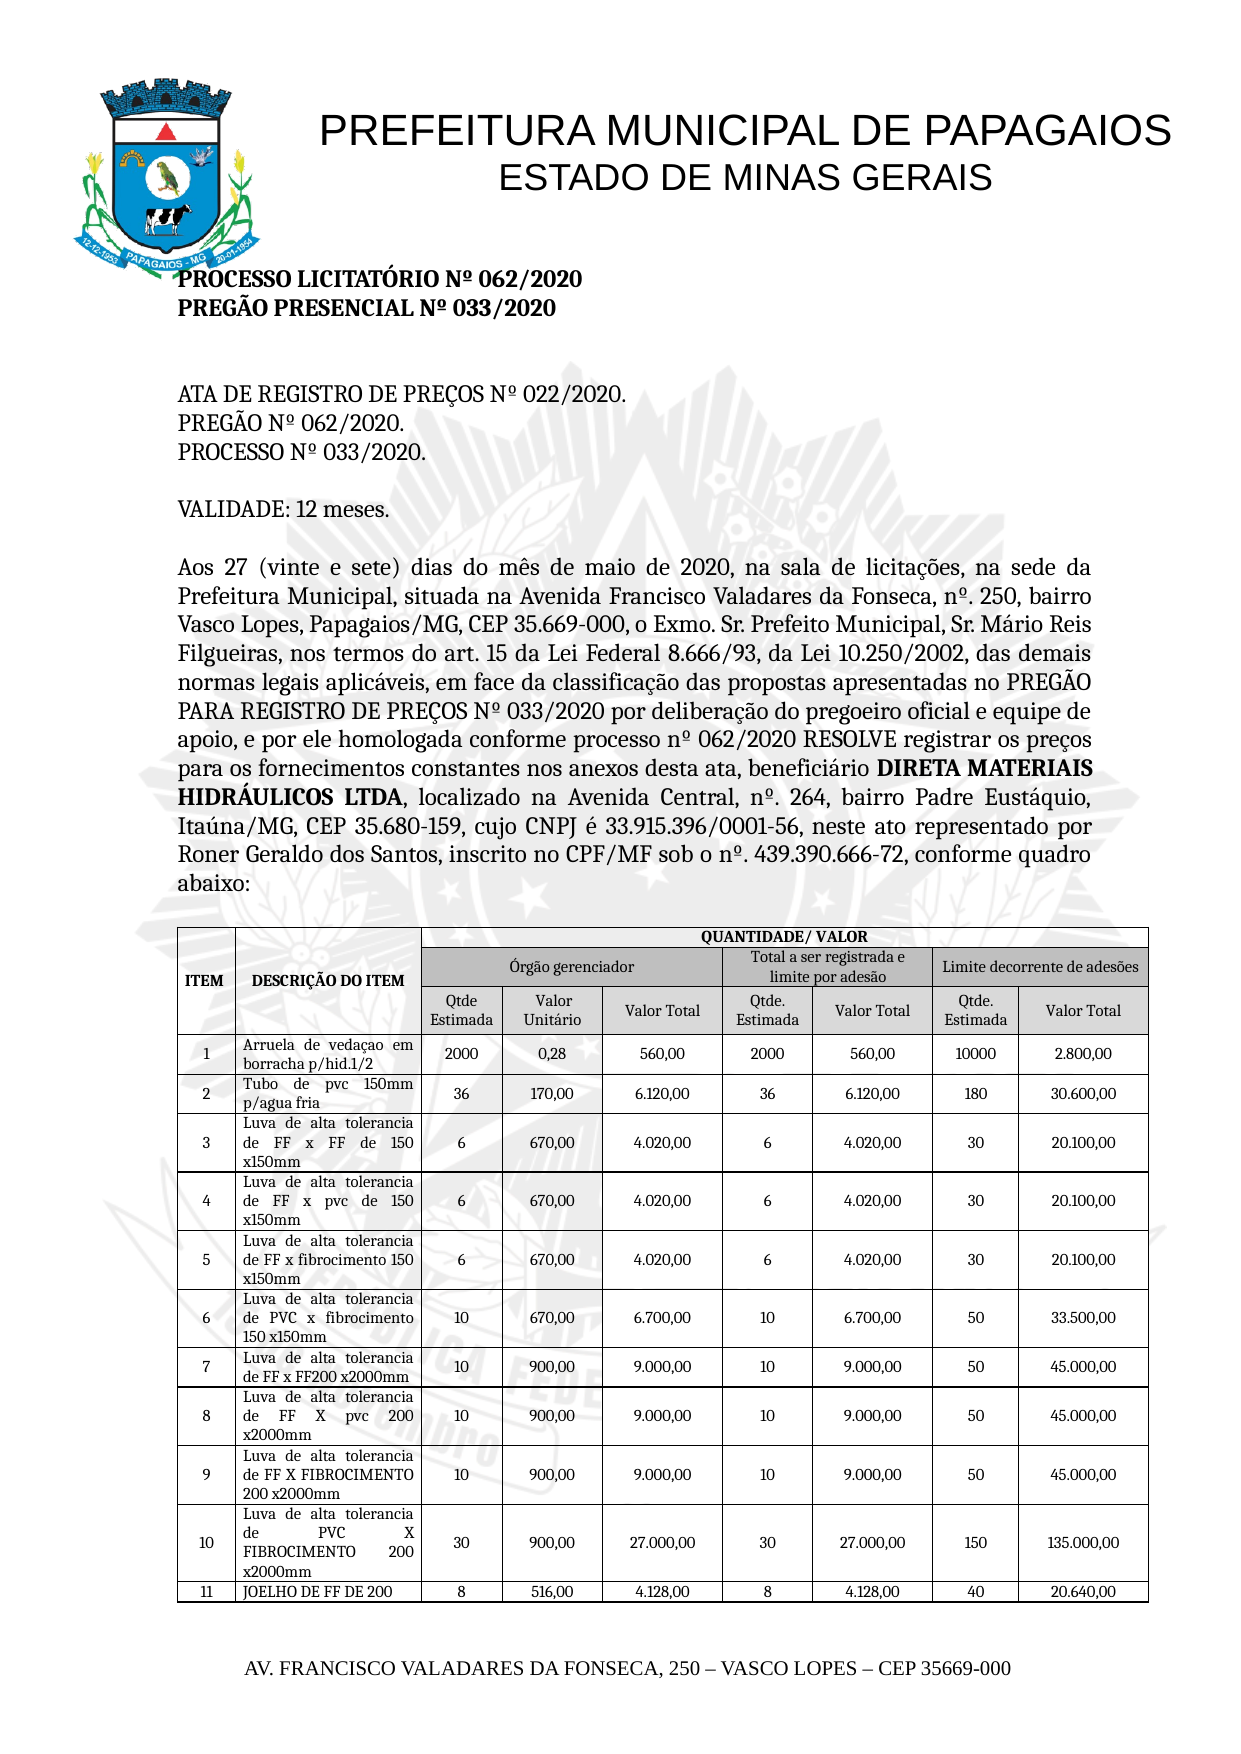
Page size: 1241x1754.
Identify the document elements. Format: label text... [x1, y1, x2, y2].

table_header QUANTIDADE/ VALOR [422, 928, 1148, 947]
table_cell 900,00 [503, 1505, 602, 1581]
table_cell Limite decorrente de adesões [933, 948, 1148, 986]
table_cell 27.000,00 [813, 1505, 932, 1581]
table_cell 9 [178, 1446, 235, 1503]
table_cell Luva de alta tolerancia de FF X FIBROCIMENTO 200 x2000mm [236, 1446, 421, 1503]
text PROCESSO LICITATÓRIO Nº 062/2020 [177, 265, 1093, 294]
table_cell Luva de alta tolerancia de FF X pvc 200 x2000mm [236, 1388, 421, 1445]
table_cell Arruela de vedaçao em borracha p/hid.1/2 [236, 1035, 421, 1073]
table_cell Luva de alta tolerancia de FF x fibrocimento 150 x150mm [236, 1231, 421, 1288]
table_cell Valor Total [813, 987, 932, 1034]
table_cell 30 [723, 1505, 812, 1581]
picture [237, 240, 252, 250]
table_cell 11 [178, 1582, 235, 1601]
table_cell Qtde. Estimada [723, 987, 812, 1034]
table_cell 4.020,00 [603, 1114, 722, 1171]
table_cell 50 [933, 1290, 1018, 1347]
table_cell 33.500,00 [1019, 1290, 1148, 1347]
table_cell Luva de alta tolerancia de FF x FF de 150 x150mm [236, 1114, 421, 1171]
table_cell 6 [723, 1231, 812, 1288]
table_cell 10 [178, 1505, 235, 1581]
table_cell 8 [723, 1582, 812, 1601]
table_cell 10000 [933, 1035, 1018, 1073]
text VALIDADE: 12 meses. [177, 495, 1093, 524]
table_cell 27.000,00 [603, 1505, 722, 1581]
picture [217, 256, 225, 262]
table_cell 20.100,00 [1019, 1173, 1148, 1230]
table_cell 6.700,00 [603, 1290, 722, 1347]
table_cell 2.800,00 [1019, 1035, 1148, 1073]
table_cell 6 [723, 1114, 812, 1171]
table_cell 6 [422, 1231, 502, 1288]
text PREGÃO Nº 062/2020. [177, 409, 1093, 438]
table_cell 900,00 [503, 1348, 602, 1386]
table_cell 180 [933, 1075, 1018, 1113]
table_cell 670,00 [503, 1290, 602, 1347]
table_cell 170,00 [503, 1075, 602, 1113]
table_cell 50 [933, 1348, 1018, 1386]
table_cell Luva de alta tolerancia de FF x FF200 x2000mm [236, 1348, 421, 1386]
table_cell 900,00 [503, 1388, 602, 1445]
table_cell 2 [178, 1075, 235, 1113]
table_cell 670,00 [503, 1231, 602, 1288]
table_cell Total a ser registrada e limite por adesão [723, 948, 932, 986]
table_cell 10 [422, 1348, 502, 1386]
table_cell 4.020,00 [603, 1231, 722, 1288]
table_cell 2000 [422, 1035, 502, 1073]
table_cell 516,00 [503, 1582, 602, 1601]
table_cell 900,00 [503, 1446, 602, 1503]
table_cell 135.000,00 [1019, 1505, 1148, 1581]
table_cell 4.020,00 [813, 1173, 932, 1230]
table_cell 30 [422, 1505, 502, 1581]
table_cell 1 [178, 1035, 235, 1073]
table_cell Qtde. Estimada [933, 987, 1018, 1034]
table_cell 45.000,00 [1019, 1388, 1148, 1445]
table_cell Luva de alta tolerancia de FF x pvc de 150 x150mm [236, 1173, 421, 1230]
table_cell 560,00 [603, 1035, 722, 1073]
table_cell 6 [422, 1114, 502, 1171]
table_cell Tubo de pvc 150mm p/agua fria [236, 1075, 421, 1113]
picture [102, 361, 1167, 1510]
table_cell 10 [422, 1446, 502, 1503]
table_cell 2000 [723, 1035, 812, 1073]
table_cell 20.100,00 [1019, 1114, 1148, 1171]
table_cell 30.600,00 [1019, 1075, 1148, 1113]
table_cell 30 [933, 1231, 1018, 1288]
picture [191, 255, 205, 263]
table_cell 6 [422, 1173, 502, 1230]
table_cell Valor Unitário [503, 987, 602, 1034]
table_cell Órgão gerenciador [422, 948, 722, 986]
table_cell 4 [178, 1173, 235, 1230]
table_cell 9.000,00 [603, 1348, 722, 1386]
table_cell 45.000,00 [1019, 1446, 1148, 1503]
text PROCESSO Nº 033/2020. [177, 438, 1093, 467]
table_cell 150 [933, 1505, 1018, 1581]
table_cell 9.000,00 [603, 1388, 722, 1445]
table_cell 10 [723, 1446, 812, 1503]
table_cell 30 [933, 1173, 1018, 1230]
table_cell Luva de alta tolerancia de PVC X FIBROCIMENTO 200 x2000mm [236, 1505, 421, 1581]
table_cell 560,00 [813, 1035, 932, 1073]
table_cell Qtde Estimada [422, 987, 502, 1034]
table_cell 8 [178, 1388, 235, 1445]
table_cell 9.000,00 [813, 1348, 932, 1386]
table_cell 3 [178, 1114, 235, 1171]
table_cell 36 [422, 1075, 502, 1113]
table_cell 6 [723, 1173, 812, 1230]
table_cell 0,28 [503, 1035, 602, 1073]
table_cell 10 [723, 1348, 812, 1386]
table_cell Luva de alta tolerancia de PVC x fibrocimento 150 x150mm [236, 1290, 421, 1347]
table_cell 4.020,00 [813, 1231, 932, 1288]
table_cell 4.020,00 [813, 1114, 932, 1171]
table_cell 40 [933, 1582, 1018, 1601]
table_cell 10 [422, 1290, 502, 1347]
table_cell 670,00 [503, 1173, 602, 1230]
table_cell 5 [178, 1231, 235, 1288]
table_cell 20.100,00 [1019, 1231, 1148, 1288]
table_cell 8 [422, 1582, 502, 1601]
table_cell 6.700,00 [813, 1290, 932, 1347]
table_cell 4.128,00 [603, 1582, 722, 1601]
table_cell 36 [723, 1075, 812, 1113]
table_cell 10 [723, 1290, 812, 1347]
text Aos 27 (vinte e sete) dias do mês de maio de 2020, na sala de licitações, na sede da Prefeitura Municipal, situada na Avenida Francisco Valadares da Fonseca, nº. 250, bairro Vasco Lopes, Papagaios/MG, CEP 35.669-000, o Exmo. Sr. Prefeito Municipal, Sr. Mário Reis Filgueiras, nos termos do art. 15 da Lei Federal 8.666/93, da Lei 10.250/2002, das demais normas legais aplicáveis, em face da classificação das propostas apresentadas no PREGÃO PARA REGISTRO DE PREÇOS Nº 033/2020 por deliberação do pregoeiro oficial e equipe de apoio, e por ele homologada conforme processo nº 062/2020 RESOLVE registrar os preços para os fornecimentos constantes nos anexos desta ata, beneficiário DIRETA MATERIAIS HIDRÁULICOS LTDA, localizado na Avenida Central, nº. 264, bairro Padre Eustáquio, Itaúna/MG, CEP 35.680-159, cujo CNPJ é 33.915.396/0001-56, neste ato representado por Roner Geraldo dos Santos, inscrito no CPF/MF sob o nº. 439.390.666-72, conforme quadro abaixo: [177, 553, 1093, 898]
table_cell Valor Total [603, 987, 722, 1034]
table_cell 10 [422, 1388, 502, 1445]
table_cell 7 [178, 1348, 235, 1386]
table_cell JOELHO DE FF DE 200 [236, 1582, 421, 1601]
table_header DESCRIÇÃO DO ITEM [236, 928, 421, 1034]
table_cell 9.000,00 [813, 1446, 932, 1503]
table_cell 4.128,00 [813, 1582, 932, 1601]
table_cell 10 [723, 1388, 812, 1445]
table_cell 6.120,00 [813, 1075, 932, 1113]
table_cell 45.000,00 [1019, 1348, 1148, 1386]
table_cell 9.000,00 [813, 1388, 932, 1445]
table_cell 50 [933, 1446, 1018, 1503]
table_cell Valor Total [1019, 987, 1148, 1034]
table_cell 20.640,00 [1019, 1582, 1148, 1601]
table_cell 6.120,00 [603, 1075, 722, 1113]
text ATA DE REGISTRO DE PREÇOS Nº 022/2020. [177, 380, 1093, 409]
table_header ITEM [178, 928, 235, 1034]
table_cell 9.000,00 [603, 1446, 722, 1503]
table_cell 50 [933, 1388, 1018, 1445]
table_cell 4.020,00 [603, 1173, 722, 1230]
picture [72, 73, 262, 281]
table_cell 30 [933, 1114, 1018, 1171]
table_cell 6 [178, 1290, 235, 1347]
picture [200, 260, 212, 265]
table_cell 670,00 [503, 1114, 602, 1171]
text PREGÃO PRESENCIAL Nº 033/2020 [177, 294, 1093, 323]
